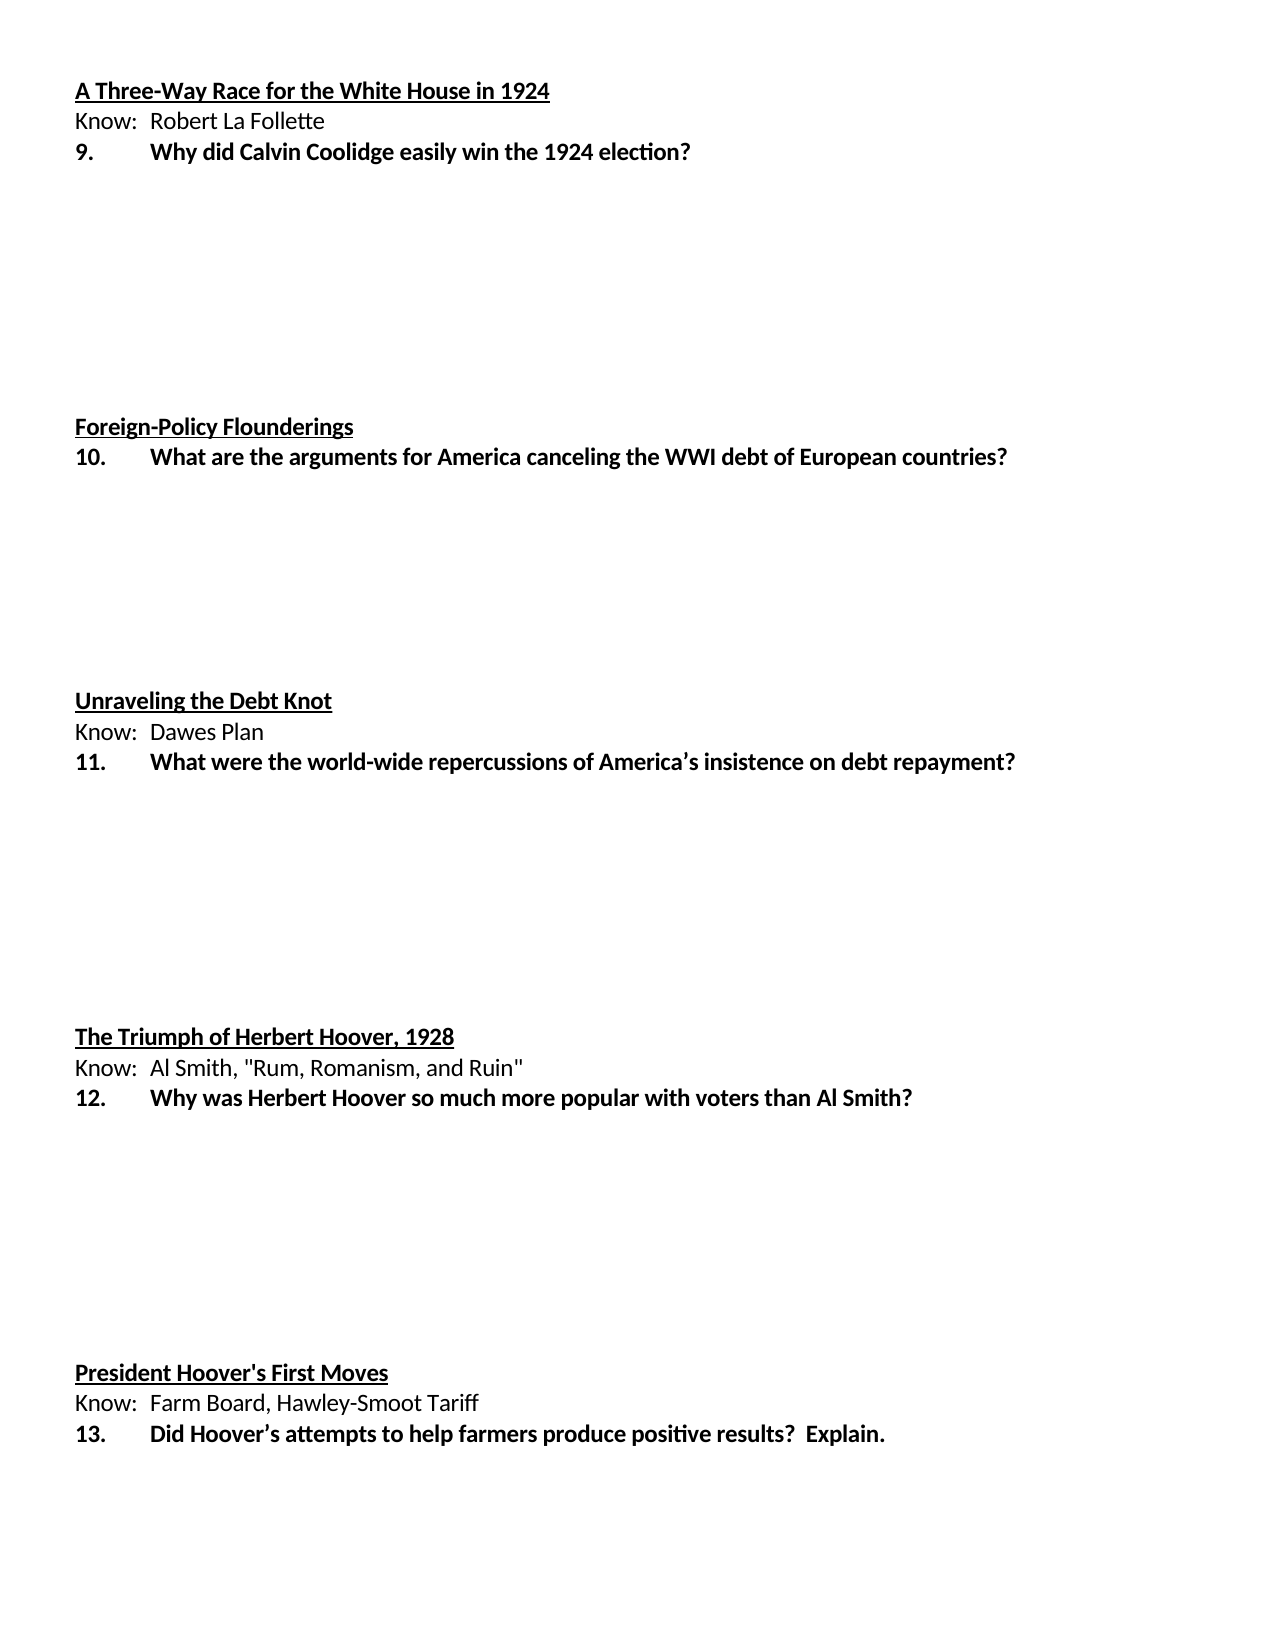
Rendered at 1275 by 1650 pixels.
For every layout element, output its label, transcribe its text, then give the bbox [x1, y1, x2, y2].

text President Hoover's First Moves [75, 1357, 1200, 1387]
text Know: Al Smith, "Rum, Romanism, and Ruin" [75, 1052, 1200, 1082]
text 13. Did Hoover’s attempts to help farmers produce positive results? Explain. [75, 1418, 1200, 1448]
text 12. Why was Herbert Hoover so much more popular with voters than Al Smith? [75, 1082, 1200, 1113]
text 10. What are the arguments for America canceling the WWI debt of European countries? [75, 441, 1200, 472]
text A Three-Way Race for the White House in 1924 [75, 75, 1200, 106]
text Unraveling the Debt Knot [75, 685, 1200, 716]
text Know: Farm Board, Hawley-Smoot Tariff [75, 1387, 1200, 1418]
text 9. Why did Calvin Coolidge easily win the 1924 election? [75, 136, 1200, 167]
text Know: Dawes Plan [75, 716, 1200, 746]
text Know: Robert La Follette [75, 106, 1200, 136]
text Foreign-Policy Flounderings [75, 411, 1200, 441]
text 11. What were the world-wide repercussions of America’s insistence on debt repayment? [75, 746, 1200, 777]
text The Triumph of Herbert Hoover, 1928 [75, 1021, 1200, 1052]
